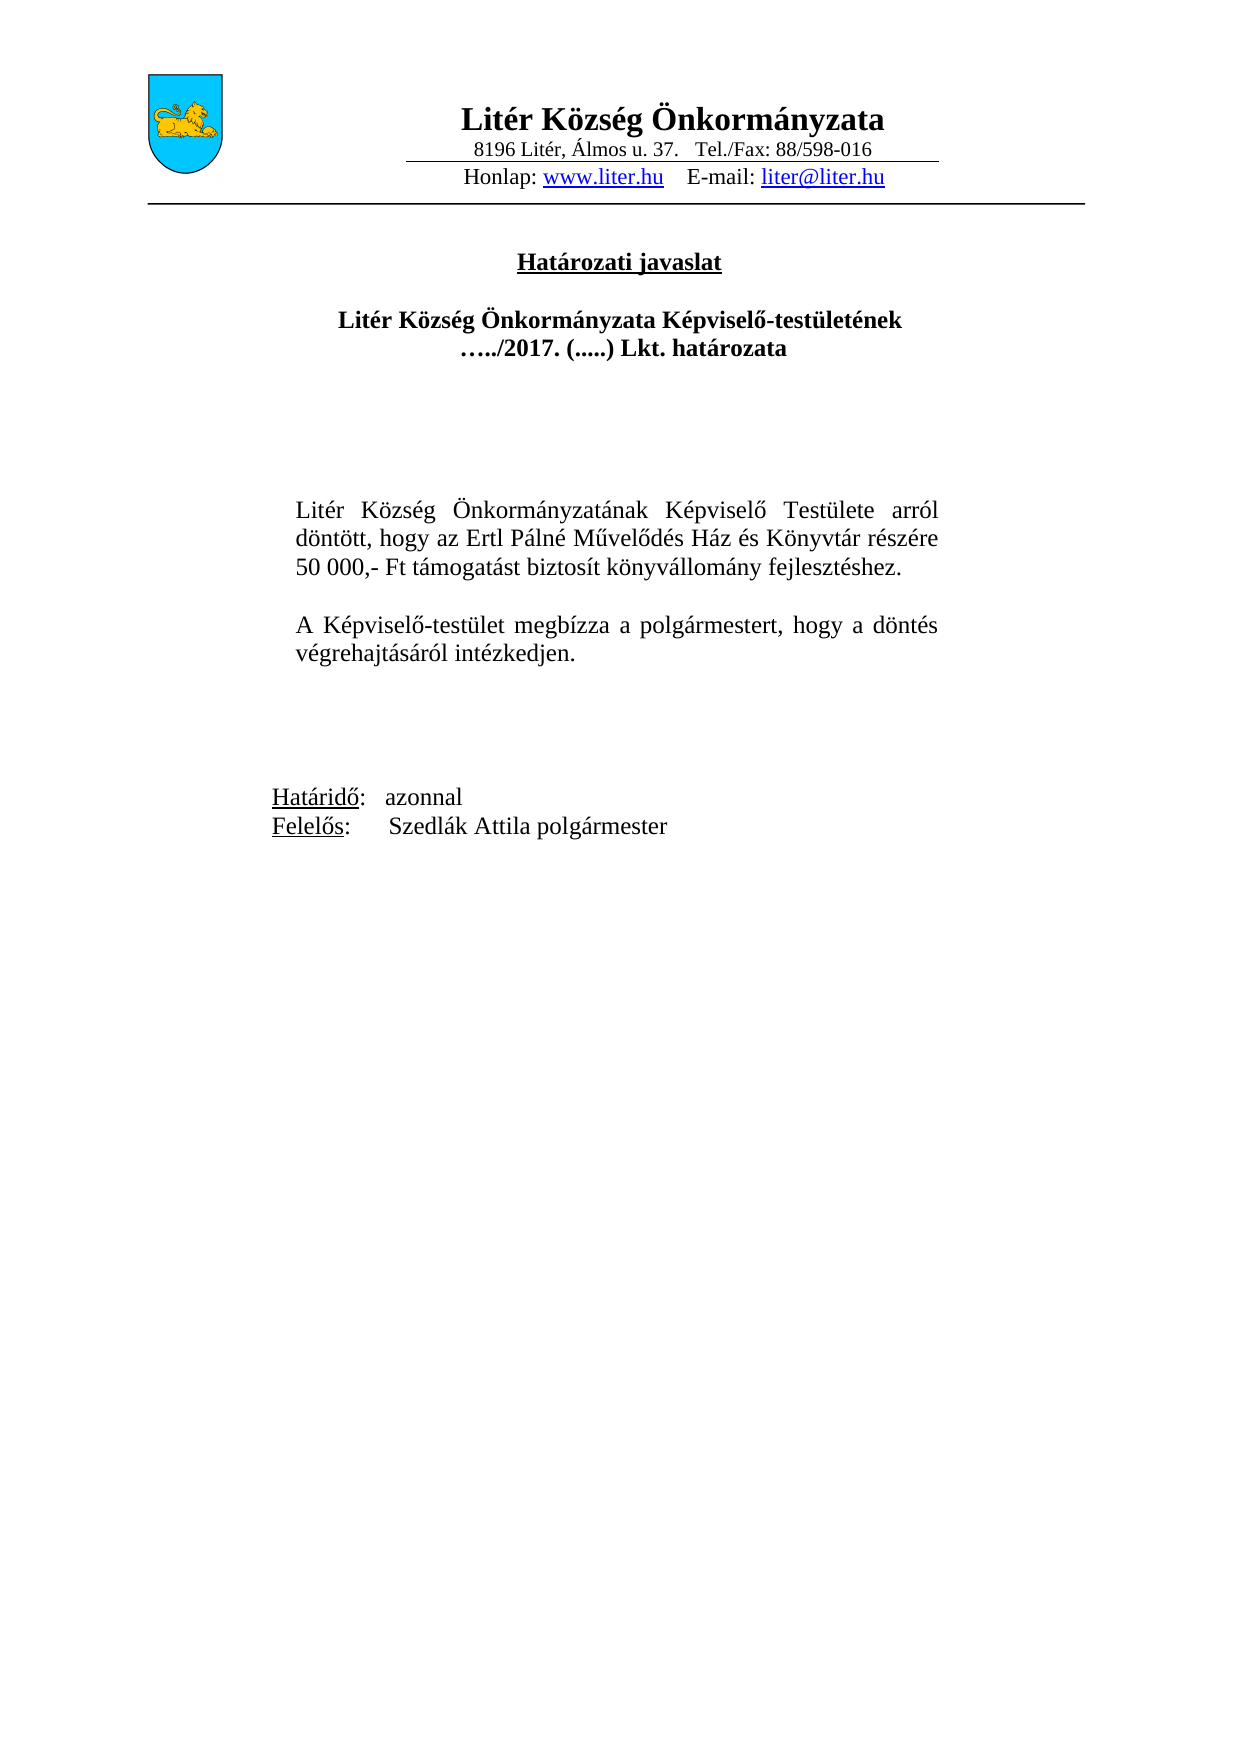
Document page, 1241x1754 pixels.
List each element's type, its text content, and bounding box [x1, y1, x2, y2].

text Határozati javaslat [443, 247, 1093, 276]
text …../2017. (.....) Lkt. határozata [148, 333, 1093, 362]
picture [147, 73, 226, 185]
text A Képviselő-testület megbízza a polgármestert, hogy a döntés végrehajtásáról intézkedjen. [295, 610, 939, 667]
text Litér Község Önkormányzatának Képviselő Testülete arról döntött, hogy az Ertl Pálné Művelődés Ház és Könyvtár részére 50 000,- Ft támogatást biztosít könyvállomány fejlesztéshez. [295, 495, 939, 581]
text Litér Község Önkormányzata Képviselő-testületének [148, 305, 1093, 333]
text Határidő: azonnal [272, 782, 1093, 811]
text Felelős: Szedlák Attila polgármester [272, 811, 1093, 840]
